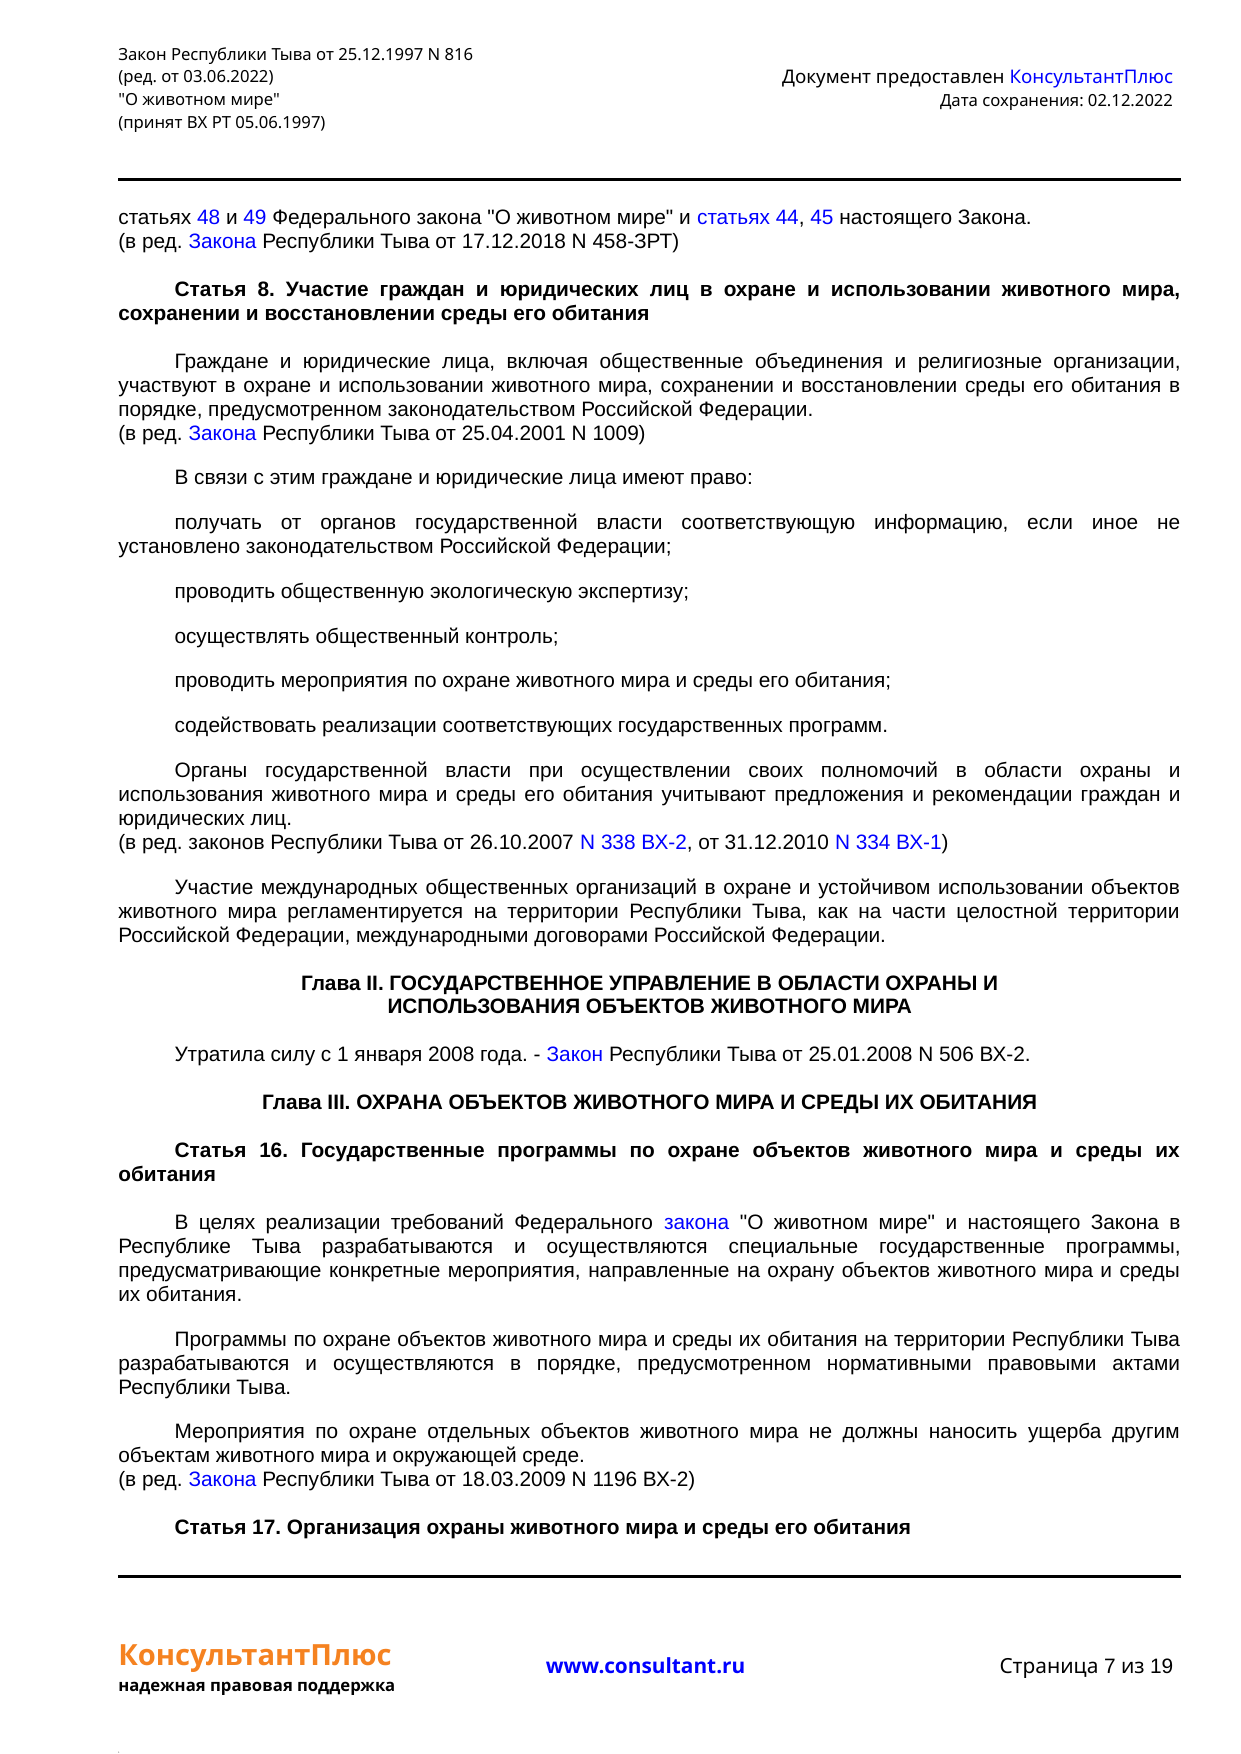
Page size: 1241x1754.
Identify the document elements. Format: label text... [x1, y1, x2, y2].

text Утратила силу с 1 января 2008 года. - Закон Республики Тыва от 25.01.2008 N 506 ВХ-2. [118, 1042, 1181, 1066]
title Статья 8. Участие граждан и юридических лиц в охране и использовании животного мира, сохранении и восстановлении среды его обитания [118, 277, 1181, 324]
text Органы государственной власти при осуществлении своих полномочий в области охраны и использования животного мира и среды его обитания учитывают предложения и рекомендации граждан и юридических лиц. [118, 758, 1181, 830]
text В связи с этим граждане и юридические лица имеют право: [118, 465, 1181, 489]
text осуществлять общественный контроль; [118, 623, 1181, 647]
title Глава II. ГОСУДАРСТВЕННОЕ УПРАВЛЕНИЕ В ОБЛАСТИ ОХРАНЫ И [118, 970, 1181, 994]
text Граждане и юридические лица, включая общественные объединения и религиозные организации, участвуют в охране и использовании животного мира, сохранении и восстановлении среды его обитания в порядке, предусмотренном законодательством Российской Федерации. [118, 348, 1181, 420]
text (в ред. Закона Республики Тыва от 17.12.2018 N 458-ЗРТ) [118, 229, 1181, 253]
text содействовать реализации соответствующих государственных программ. [118, 713, 1181, 737]
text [118, 205, 1181, 229]
text Участие международных общественных организаций в охране и устойчивом использовании объектов животного мира регламентируется на территории Республики Тыва, как на части целостной территории Российской Федерации, международными договорами Российской Федерации. [118, 874, 1181, 946]
text Программы по охране объектов животного мира и среды их обитания на территории Республики Тыва разрабатываются и осуществляются в порядке, предусмотренном нормативными правовыми актами Республики Тыва. [118, 1327, 1181, 1398]
title Глава III. ОХРАНА ОБЪЕКТОВ ЖИВОТНОГО МИРА И СРЕДЫ ИХ ОБИТАНИЯ [118, 1090, 1181, 1114]
text проводить общественную экологическую экспертизу; [118, 579, 1181, 603]
text (в ред. Закона Республики Тыва от 25.04.2001 N 1009) [118, 420, 1181, 444]
text (в ред. законов Республики Тыва от 26.10.2007 N 338 ВХ-2, от 31.12.2010 N 334 ВХ-1) [118, 830, 1181, 854]
text получать от органов государственной власти соответствующую информацию, если иное не установлено законодательством Российской Федерации; [118, 510, 1181, 558]
title ИСПОЛЬЗОВАНИЯ ОБЪЕКТОВ ЖИВОТНОГО МИРА [118, 994, 1181, 1018]
title Статья 16. Государственные программы по охране объектов животного мира и среды их обитания [118, 1138, 1181, 1186]
text (в ред. Закона Республики Тыва от 18.03.2009 N 1196 ВХ-2) [118, 1467, 1181, 1491]
text проводить мероприятия по охране животного мира и среды его обитания; [118, 668, 1181, 692]
text Мероприятия по охране отдельных объектов животного мира не должны наносить ущерба другим объектам животного мира и окружающей среде. [118, 1419, 1181, 1467]
title Статья 17. Организация охраны животного мира и среды его обитания [118, 1515, 1181, 1539]
text В целях реализации требований Федерального закона "О животном мире" и настоящего Закона в Республике Тыва разрабатываются и осуществляются специальные государственные программы, предусматривающие конкретные мероприятия, направленные на охрану объектов животного мира и среды их обитания. [118, 1210, 1181, 1306]
